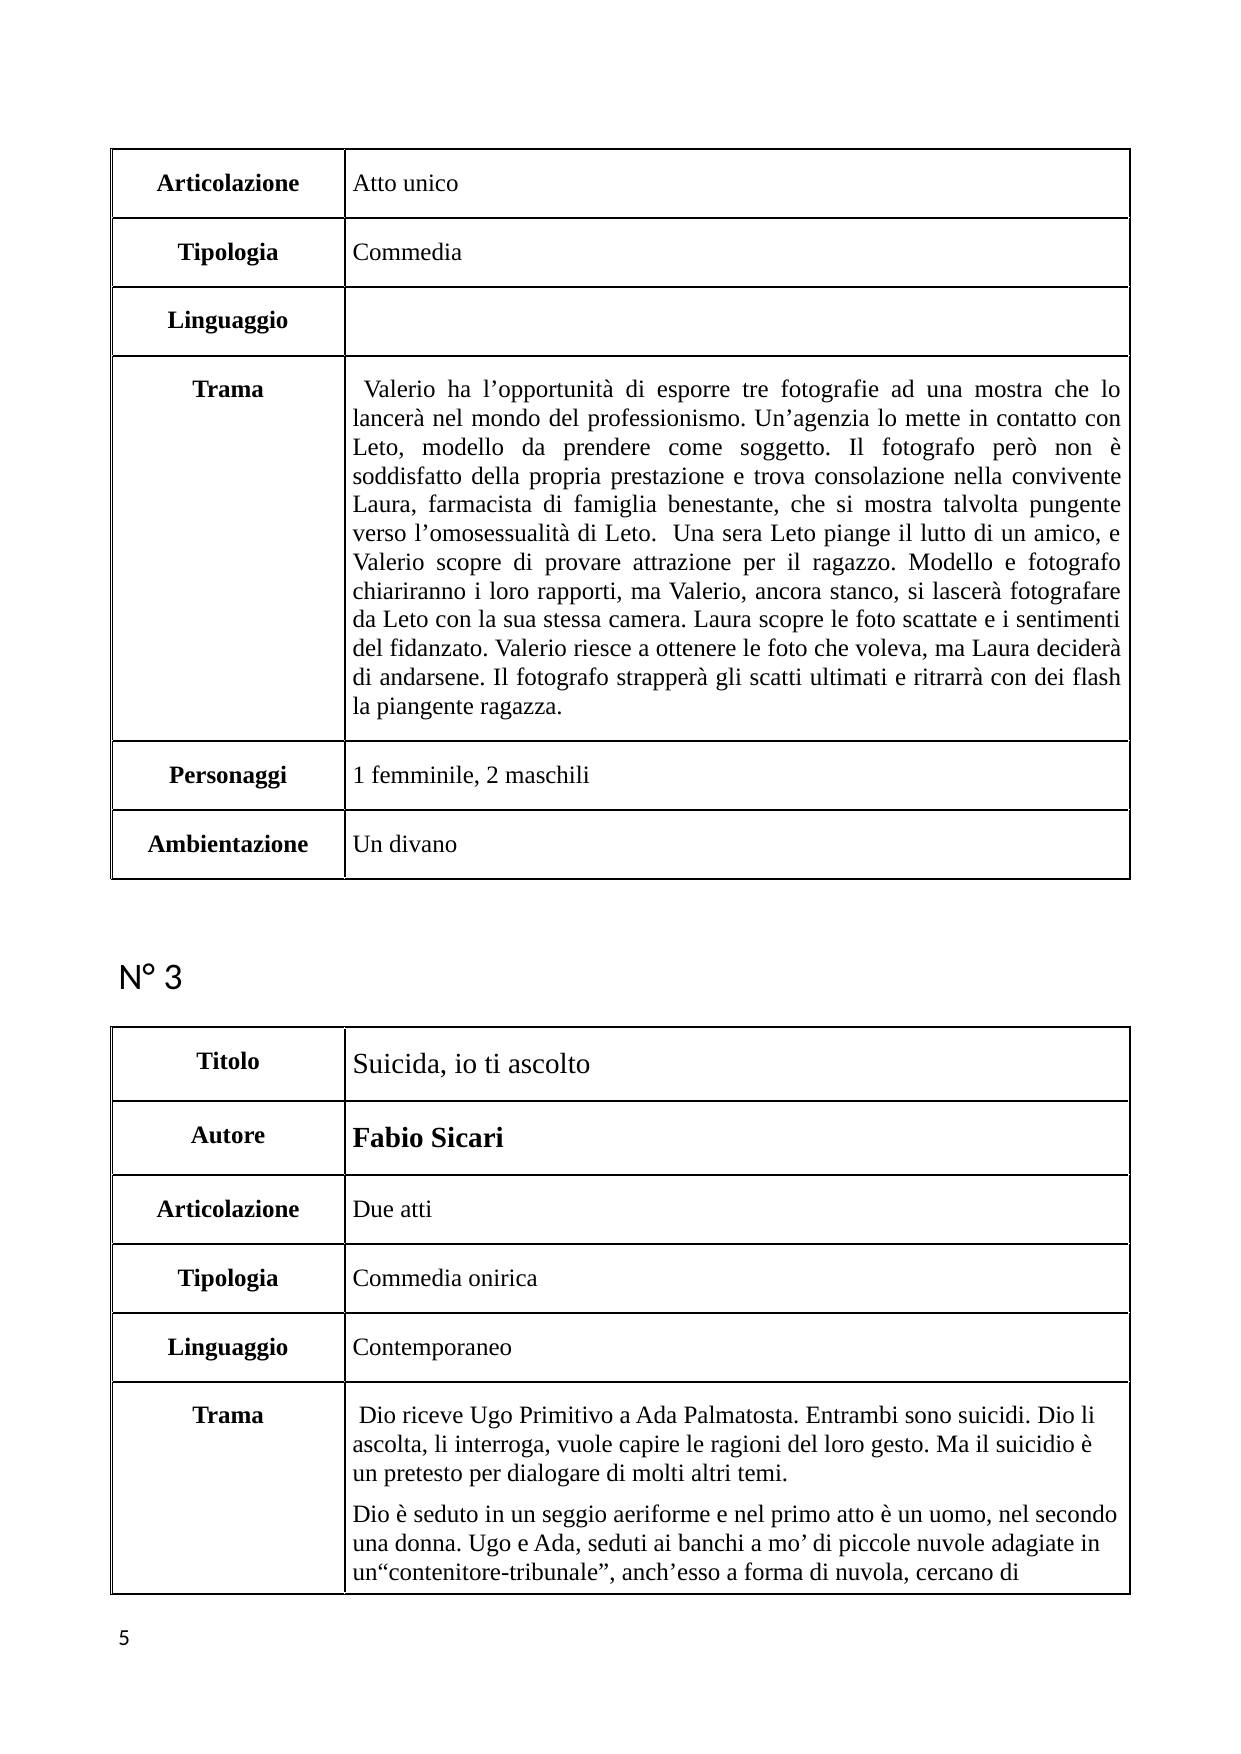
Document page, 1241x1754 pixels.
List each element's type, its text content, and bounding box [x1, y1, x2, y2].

table_cell Trama [113, 357, 344, 740]
table_cell 1 femminile, 2 maschili [346, 740, 1129, 809]
table_cell Un divano [345, 809, 1129, 878]
table_cell Ambientazione [113, 811, 344, 878]
table_cell Tipologia [113, 1245, 344, 1312]
table_cell Due atti [346, 1174, 1129, 1243]
table_cell Linguaggio [113, 288, 344, 354]
table_cell Atto unico [346, 150, 1129, 217]
table_cell Tipologia [113, 219, 344, 286]
table_cell Valerio ha l’opportunità di esporre tre fotografie ad una mostra che lo lancerà nel mondo del professionismo. Un’agenzia lo mette in contatto con Leto, modello da prendere come soggetto. Il fotografo però non è soddisfatto della propria prestazione e trova consolazione nella convivente Laura, farmacista di famiglia benestante, che si mostra talvolta pungente verso l’omosessualità di Leto. Una sera Leto piange il lutto di un amico, e Valerio scopre di provare attrazione per il ragazzo. Modello e fotografo chiariranno i loro rapporti, ma Valerio, ancora stanco, si lascerà fotografare da Leto con la sua stessa camera. Laura scopre le foto scattate e i sentimenti del fidanzato. Valerio riesce a ottenere le foto che voleva, ma Laura deciderà di andarsene. Il fotografo strapperà gli scatti ultimati e ritrarrà con dei flash la piangente ragazza. [346, 355, 1129, 740]
table_cell [346, 286, 1129, 354]
table_cell Contemporaneo [346, 1312, 1129, 1381]
table_cell Commedia [346, 217, 1129, 286]
table_cell Fabio Sicari [346, 1100, 1129, 1174]
table_cell Articolazione [113, 150, 344, 217]
table_header Suicida, io ti ascolto [346, 1028, 1129, 1100]
table_cell Autore [113, 1102, 344, 1174]
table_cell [345, 1381, 1129, 1593]
table_header Titolo [113, 1028, 344, 1100]
table_cell Commedia onirica [346, 1243, 1129, 1312]
text N° 3 [118, 953, 1122, 998]
table_cell Trama [113, 1383, 344, 1593]
table_cell Articolazione [113, 1176, 344, 1243]
table_cell Personaggi [113, 742, 344, 809]
table_cell Linguaggio [113, 1314, 344, 1381]
